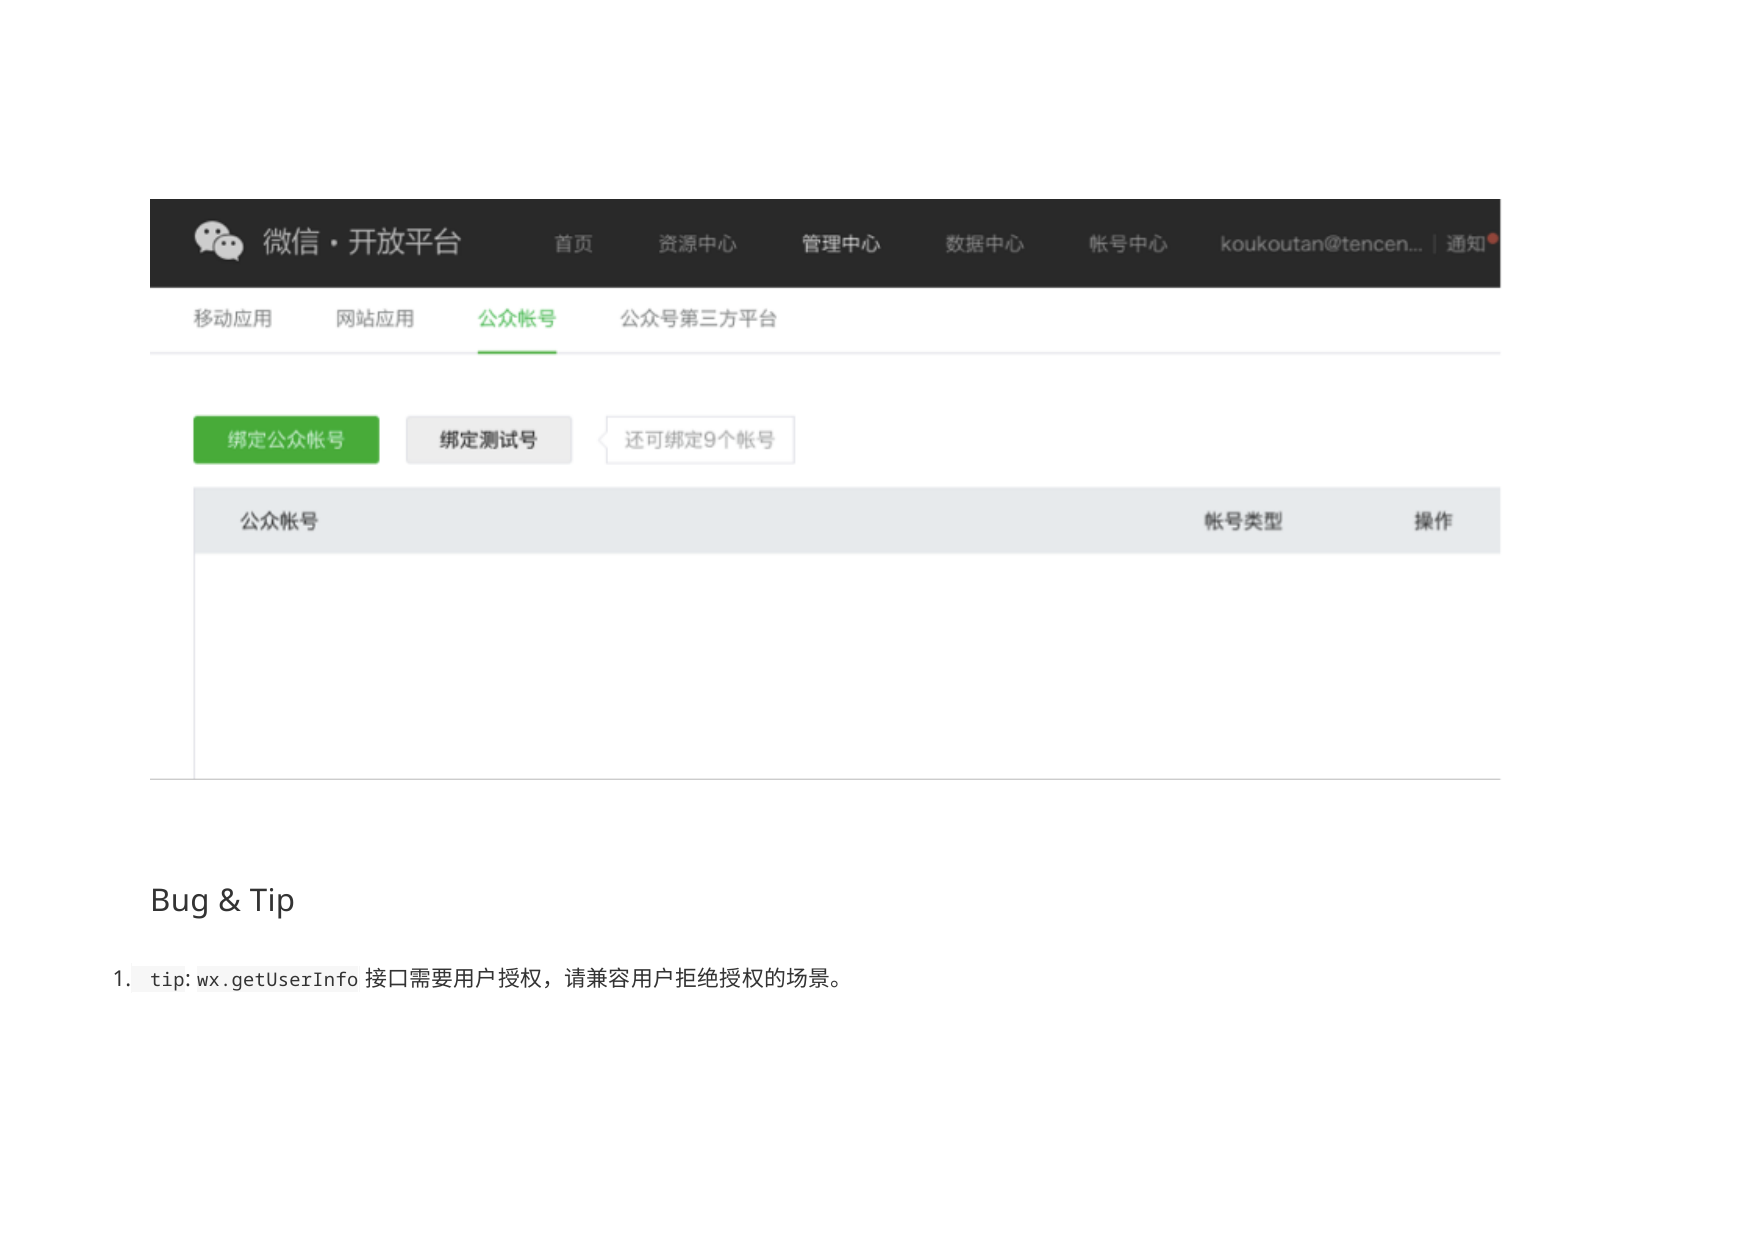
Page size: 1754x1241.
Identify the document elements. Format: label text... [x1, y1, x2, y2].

picture [150, 199, 1502, 781]
subtitle Bug & Tip [150, 867, 1604, 932]
list tip: wx.getUserInfo 接口需要用户授权，请兼容用户拒绝授权的场景。 [112, 961, 1604, 993]
